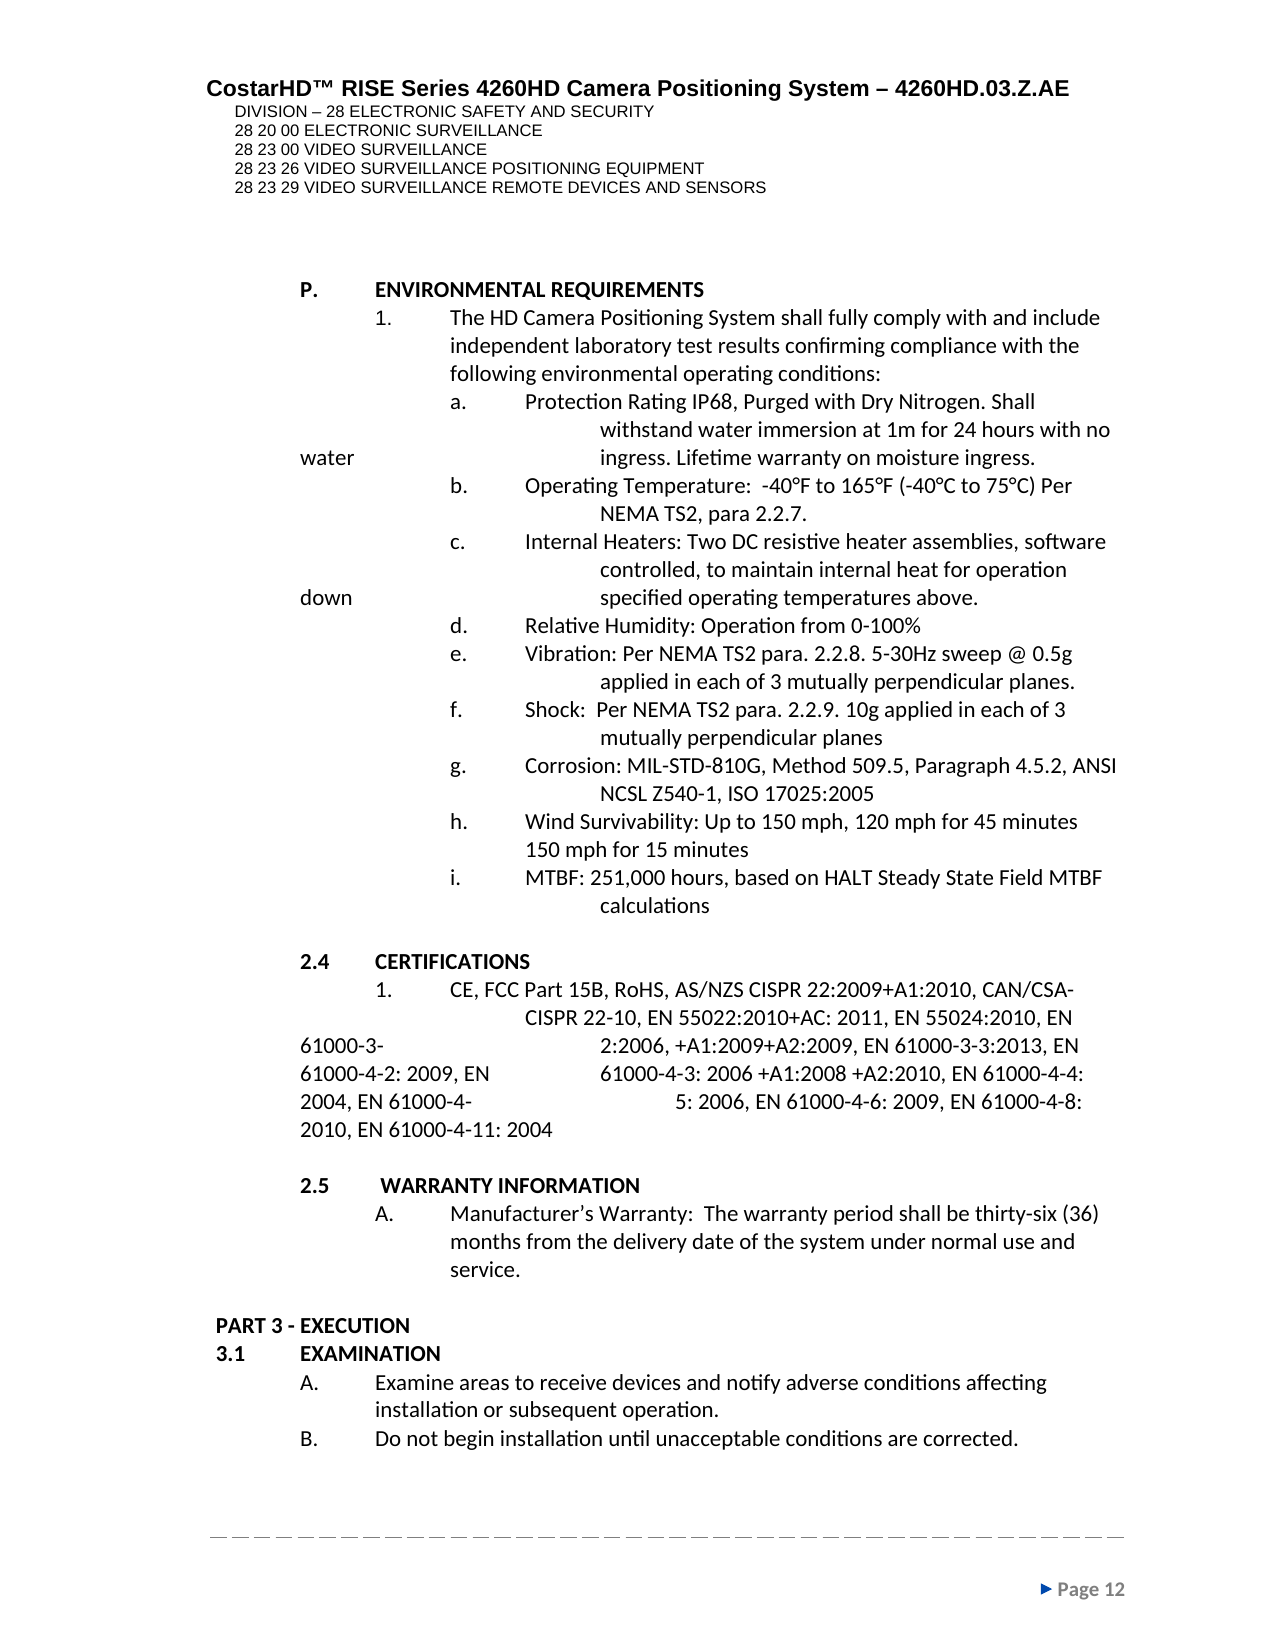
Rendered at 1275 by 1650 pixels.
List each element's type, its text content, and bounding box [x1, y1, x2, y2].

text PART 3 - EXECUTION [216, 1312, 1125, 1339]
text 1. CE, FCC Part 15B, RoHS, AS/NZS CISPR 22:2009+A1:2010, CAN/CSA- CISPR 22-10, EN 55022:2010+AC: 2011, EN 55024:2010, EN 61000-3- 2:2006, +A1:2009+A2:2009, EN 61000-3-3:2013, EN 61000-4-2: 2009, EN 61000-4-3: 2006 +A1:2008 +A2:2010, EN 61000-4-4: 2004, EN 61000-4- 5: 2006, EN 61000-4-6: 2009, EN 61000-4-8: 2010, EN 61000-4-11: 2004 [210, 975, 1125, 1143]
text f. Shock: Per NEMA TS2 para. 2.2.9. 10g applied in each of 3 mutually perpendicular planes [210, 695, 1125, 751]
text A. Manufacturer’s Warranty: The warranty period shall be thirty-six (36) months from the delivery date of the system under normal use and service. [375, 1199, 1125, 1283]
text c. Internal Heaters: Two DC resistive heater assemblies, software controlled, to maintain internal heat for operation down specified operating temperatures above. [210, 527, 1125, 611]
text A. Examine areas to receive devices and notify adverse conditions affecting installation or subsequent operation. [300, 1368, 1125, 1424]
text b. Operating Temperature: -40°F to 165°F (-40°C to 75°C) Per NEMA TS2, para 2.2.7. [210, 471, 1125, 527]
text d. Relative Humidity: Operation from 0-100% [210, 611, 1125, 639]
text g. Corrosion: MIL-STD-810G, Method 509.5, Paragraph 4.5.2, ANSI NCSL Z540-1, ISO 17025:2005 [210, 751, 1125, 807]
text 1. The HD Camera Positioning System shall fully comply with and include independent laboratory test results confirming compliance with the following environmental operating conditions: [375, 303, 1125, 387]
text B. Do not begin installation until unacceptable conditions are corrected. [300, 1424, 1125, 1452]
text 150 mph for 15 minutes [210, 835, 1125, 863]
text 3.1 EXAMINATION [216, 1339, 1125, 1368]
text 2.5 WARRANTY INFORMATION [210, 1171, 1125, 1199]
text h. Wind Survivability: Up to 150 mph, 120 mph for 45 minutes [210, 807, 1125, 835]
text P. ENVIRONMENTAL REQUIREMENTS [300, 275, 1125, 303]
text i. MTBF: 251,000 hours, based on HALT Steady State Field MTBF calculations [210, 863, 1125, 919]
text e. Vibration: Per NEMA TS2 para. 2.2.8. 5-30Hz sweep @ 0.5g applied in each of 3 mutually perpendicular planes. [210, 639, 1125, 695]
text 2.4 CERTIFICATIONS [300, 947, 1125, 975]
text a. Protection Rating IP68, Purged with Dry Nitrogen. Shall withstand water immersion at 1m for 24 hours with no water ingress. Lifetime warranty on moisture ingress. [210, 387, 1125, 471]
